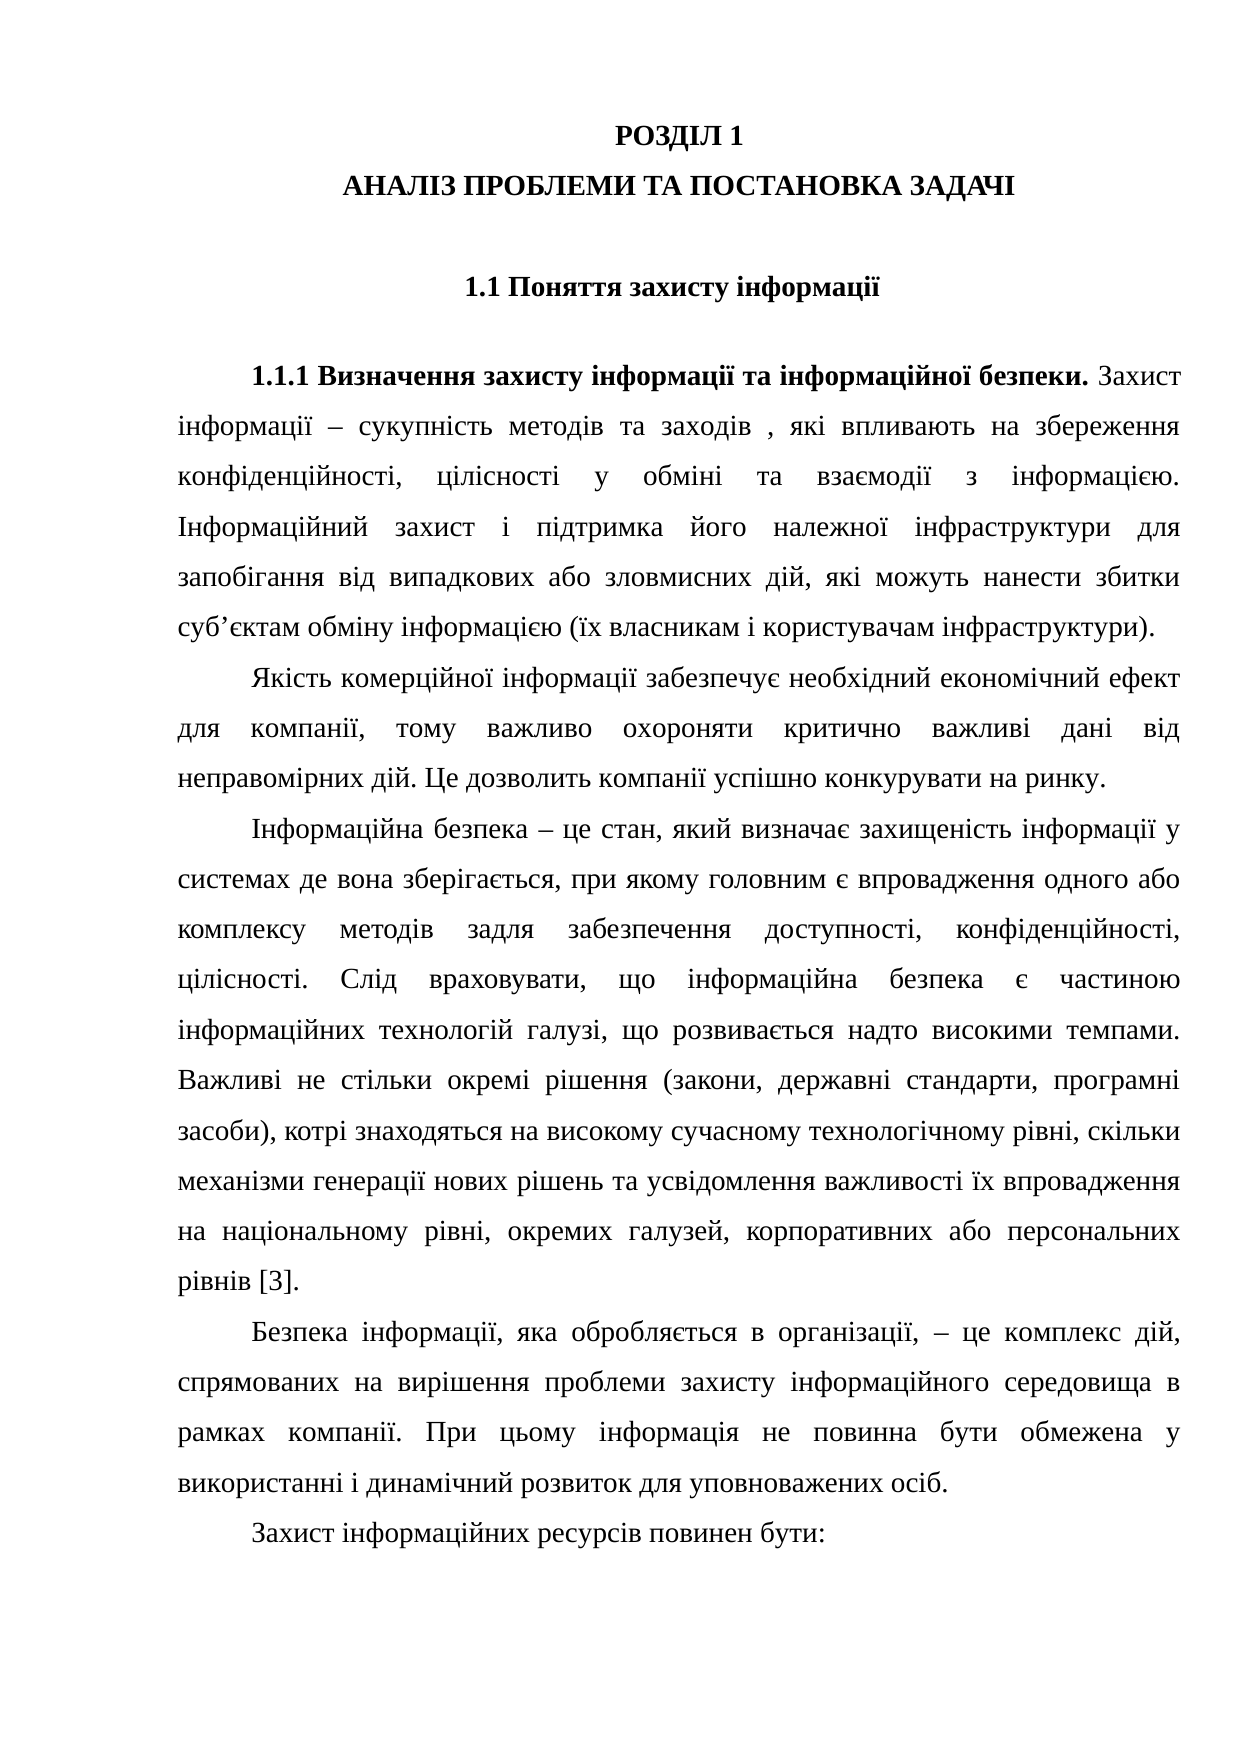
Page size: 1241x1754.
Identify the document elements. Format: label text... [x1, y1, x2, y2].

text Інформаційна безпека – це стан, який визначає захищеність інформації у системах де вона зберігається, при якому головним є впровадження одного або комплексу методів задля забезпечення доступності, конфіденційності, цілісності. Слід враховувати, що інформаційна безпека є частиною інформаційних технологій галузі, що розвивається надто високими темпами. Важливі не стільки окремі рішення (закони, державні стандарти, програмні засоби), котрі знаходяться на високому сучасному технологічному рівні, скільки механізми генерації нових рішень та усвідомлення важливості їх впровадження на національному рівні, окремих галузей, корпоративних або персональних рівнів [3]. [177, 811, 1181, 1297]
text Безпека інформації, яка обробляється в організації, – це комплекс дій, спрямованих на вирішення проблеми захисту інформаційного середовища в рамках компанії. При цьому інформація не повинна бути обмежена у використанні і динамічний розвиток для уповноважених осіб. [177, 1314, 1181, 1498]
text Захист інформаційних ресурсів повинен бути: [177, 1515, 1181, 1549]
subtitle 1.1 Поняття захисту інформації [162, 269, 1181, 303]
text Якість комерційної інформації забезпечує необхідний економічний ефект для компанії, тому важливо охороняти критично важливі дані від неправомірних дій. Це дозволить компанії успішно конкурувати на ринку. [177, 660, 1181, 794]
text 1.1.1 Визначення захисту інформації та інформаційної безпеки. Захист інформації – сукупність методів та заходів , які впливають на збереження конфіденційності, цілісності у обміні та взаємодії з інформацією. Інформаційний захист і підтримка його належної інфраструктури для запобігання від випадкових або зловмисних дій, які можуть нанести збитки суб’єктам обміну інформацією (їх власникам і користувачам інфраструктури). [177, 358, 1181, 643]
subtitle РОЗДІЛ 1 АНАЛІЗ ПРОБЛЕМИ ТА ПОСТАНОВКА ЗАДАЧІ [177, 118, 1181, 202]
